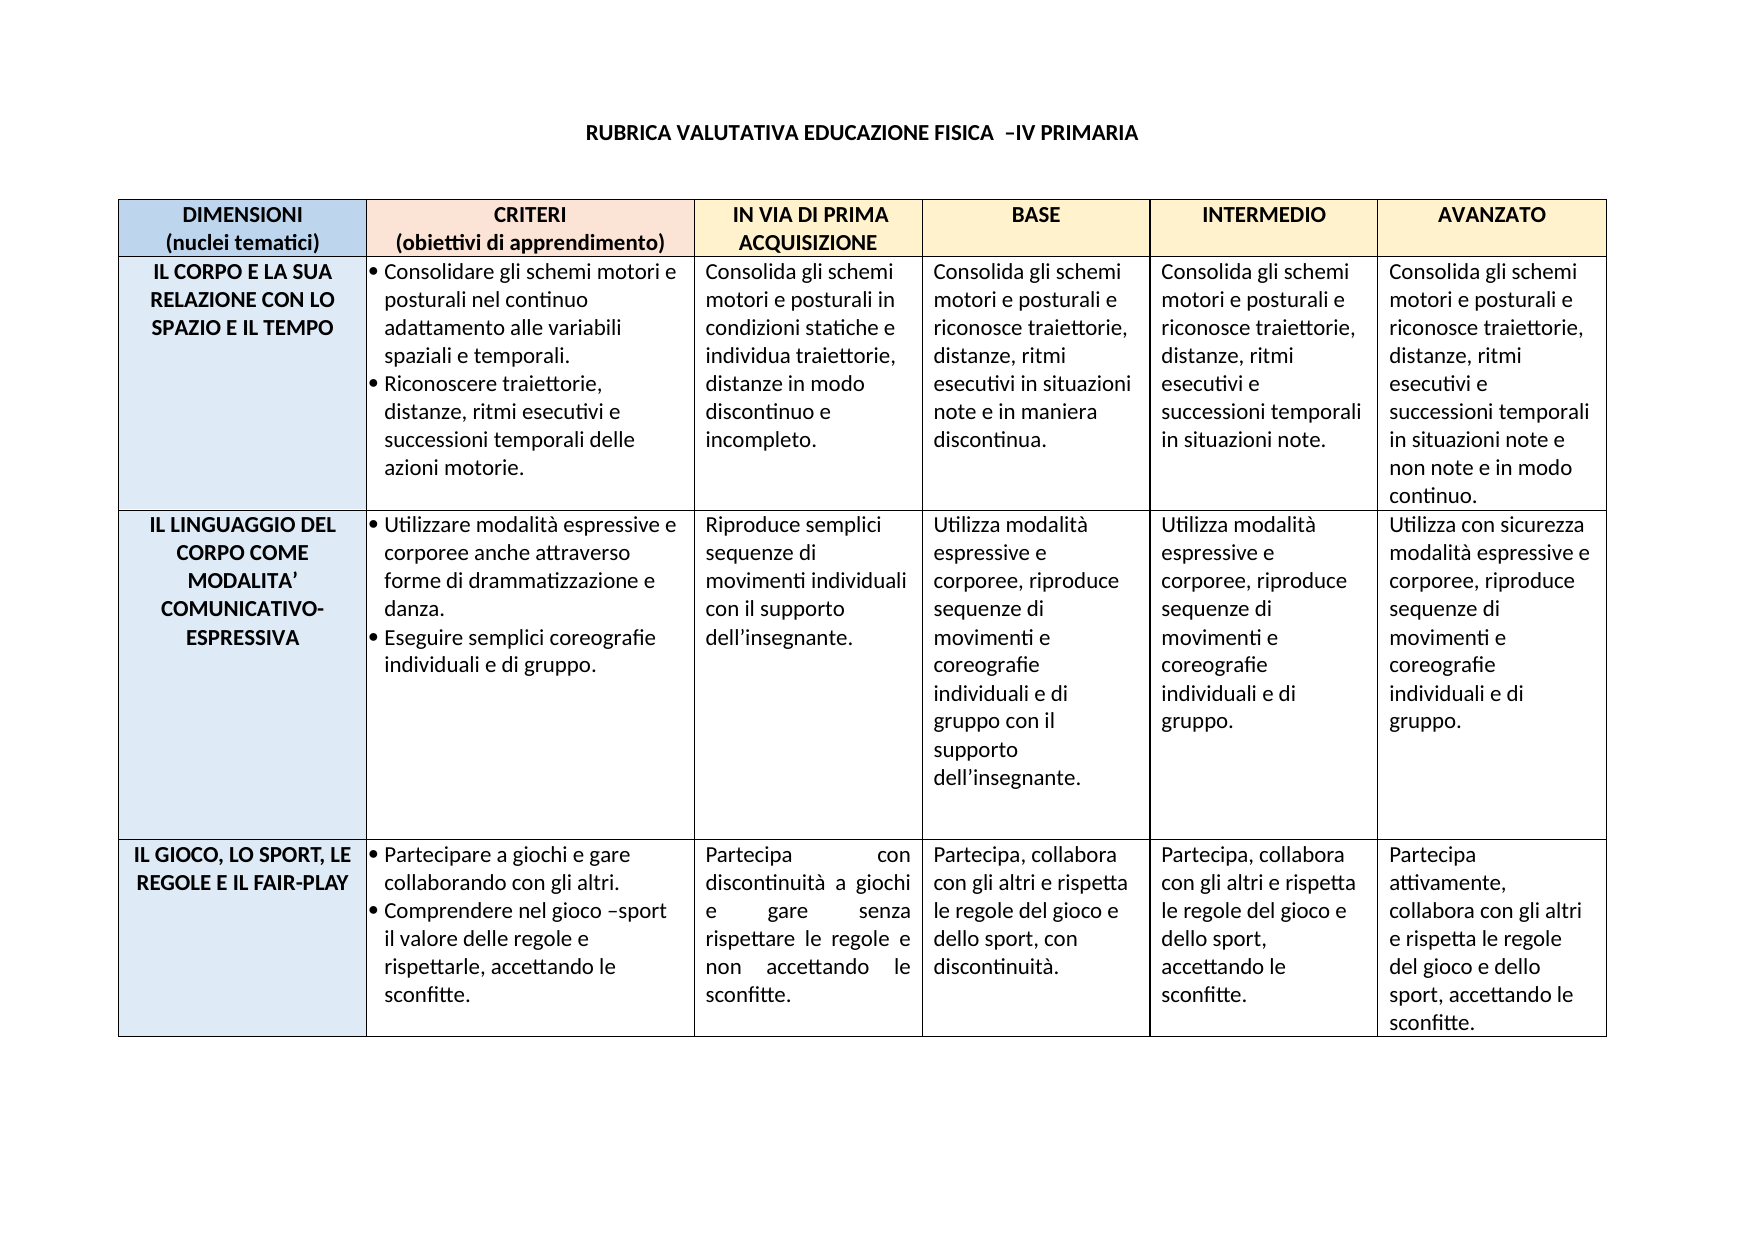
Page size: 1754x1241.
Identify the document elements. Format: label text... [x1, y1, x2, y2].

table_header CRITERI (obiettivi di apprendimento) [367, 200, 694, 256]
table_cell Consolida gli schemi motori e posturali e riconosce traiettorie, distanze, ritmi esecutivi e successioni temporali in situazioni note. [1151, 257, 1377, 509]
table_cell IL CORPO E LA SUA RELAZIONE CON LO SPAZIO E IL TEMPO [119, 257, 366, 509]
table_cell Consolida gli schemi motori e posturali e riconosce traiettorie, distanze, ritmi esecutivi e successioni temporali in situazioni note e non note e in modo continuo. [1378, 257, 1606, 509]
table_cell Riproduce semplici sequenze di movimenti individuali con il supporto dell’insegnante. [695, 511, 922, 839]
table_cell Utilizzare modalità espressive e corporee anche attraverso forme di drammatizzazione e danza. Eseguire semplici coreografie individuali e di gruppo. [367, 511, 694, 839]
table_cell Utilizza con sicurezza modalità espressive e corporee, riproduce sequenze di movimenti e coreografie individuali e di gruppo. [1378, 511, 1606, 839]
table_header DIMENSIONI (nuclei tematici) [119, 200, 366, 256]
table_cell Consolida gli schemi motori e posturali in condizioni statiche e individua traiettorie, distanze in modo discontinuo e incompleto. [695, 257, 922, 509]
text RUBRICA VALUTATIVA EDUCAZIONE FISICA –IV PRIMARIA [118, 118, 1606, 146]
table_cell Partecipa con discontinuità a giochi e gare senza rispettare le regole e non accettando le sconfitte. [695, 840, 922, 1036]
table_cell IL LINGUAGGIO DEL CORPO COME MODALITA’ COMUNICATIVO-ESPRESSIVA [119, 511, 366, 839]
table_header AVANZATO [1378, 200, 1606, 256]
table_cell Utilizza modalità espressive e corporee, riproduce sequenze di movimenti e coreografie individuali e di gruppo con il supporto dell’insegnante. [923, 511, 1149, 839]
table_cell Utilizza modalità espressive e corporee, riproduce sequenze di movimenti e coreografie individuali e di gruppo. [1151, 511, 1377, 839]
table_cell Partecipare a giochi e gare collaborando con gli altri. Comprendere nel gioco –sport il valore delle regole e rispettarle, accettando le sconfitte. [367, 840, 694, 1036]
table_cell Consolidare gli schemi motori e posturali nel continuo adattamento alle variabili spaziali e temporali. Riconoscere traiettorie, distanze, ritmi esecutivi e successioni temporali delle azioni motorie. [367, 257, 694, 509]
table_cell Consolida gli schemi motori e posturali e riconosce traiettorie, distanze, ritmi esecutivi in situazioni note e in maniera discontinua. [923, 257, 1149, 509]
table_header BASE [923, 200, 1149, 256]
table_header INTERMEDIO [1151, 200, 1377, 256]
table_header IN VIA DI PRIMA ACQUISIZIONE [695, 200, 922, 256]
table_cell IL GIOCO, LO SPORT, LE REGOLE E IL FAIR-PLAY [119, 840, 366, 1036]
table_cell Partecipa, collabora con gli altri e rispetta le regole del gioco e dello sport, accettando le sconfitte. [1151, 840, 1377, 1036]
table_cell Partecipa, collabora con gli altri e rispetta le regole del gioco e dello sport, con discontinuità. [923, 840, 1149, 1036]
table_cell Partecipa attivamente, collabora con gli altri e rispetta le regole del gioco e dello sport, accettando le sconfitte. [1378, 840, 1606, 1036]
